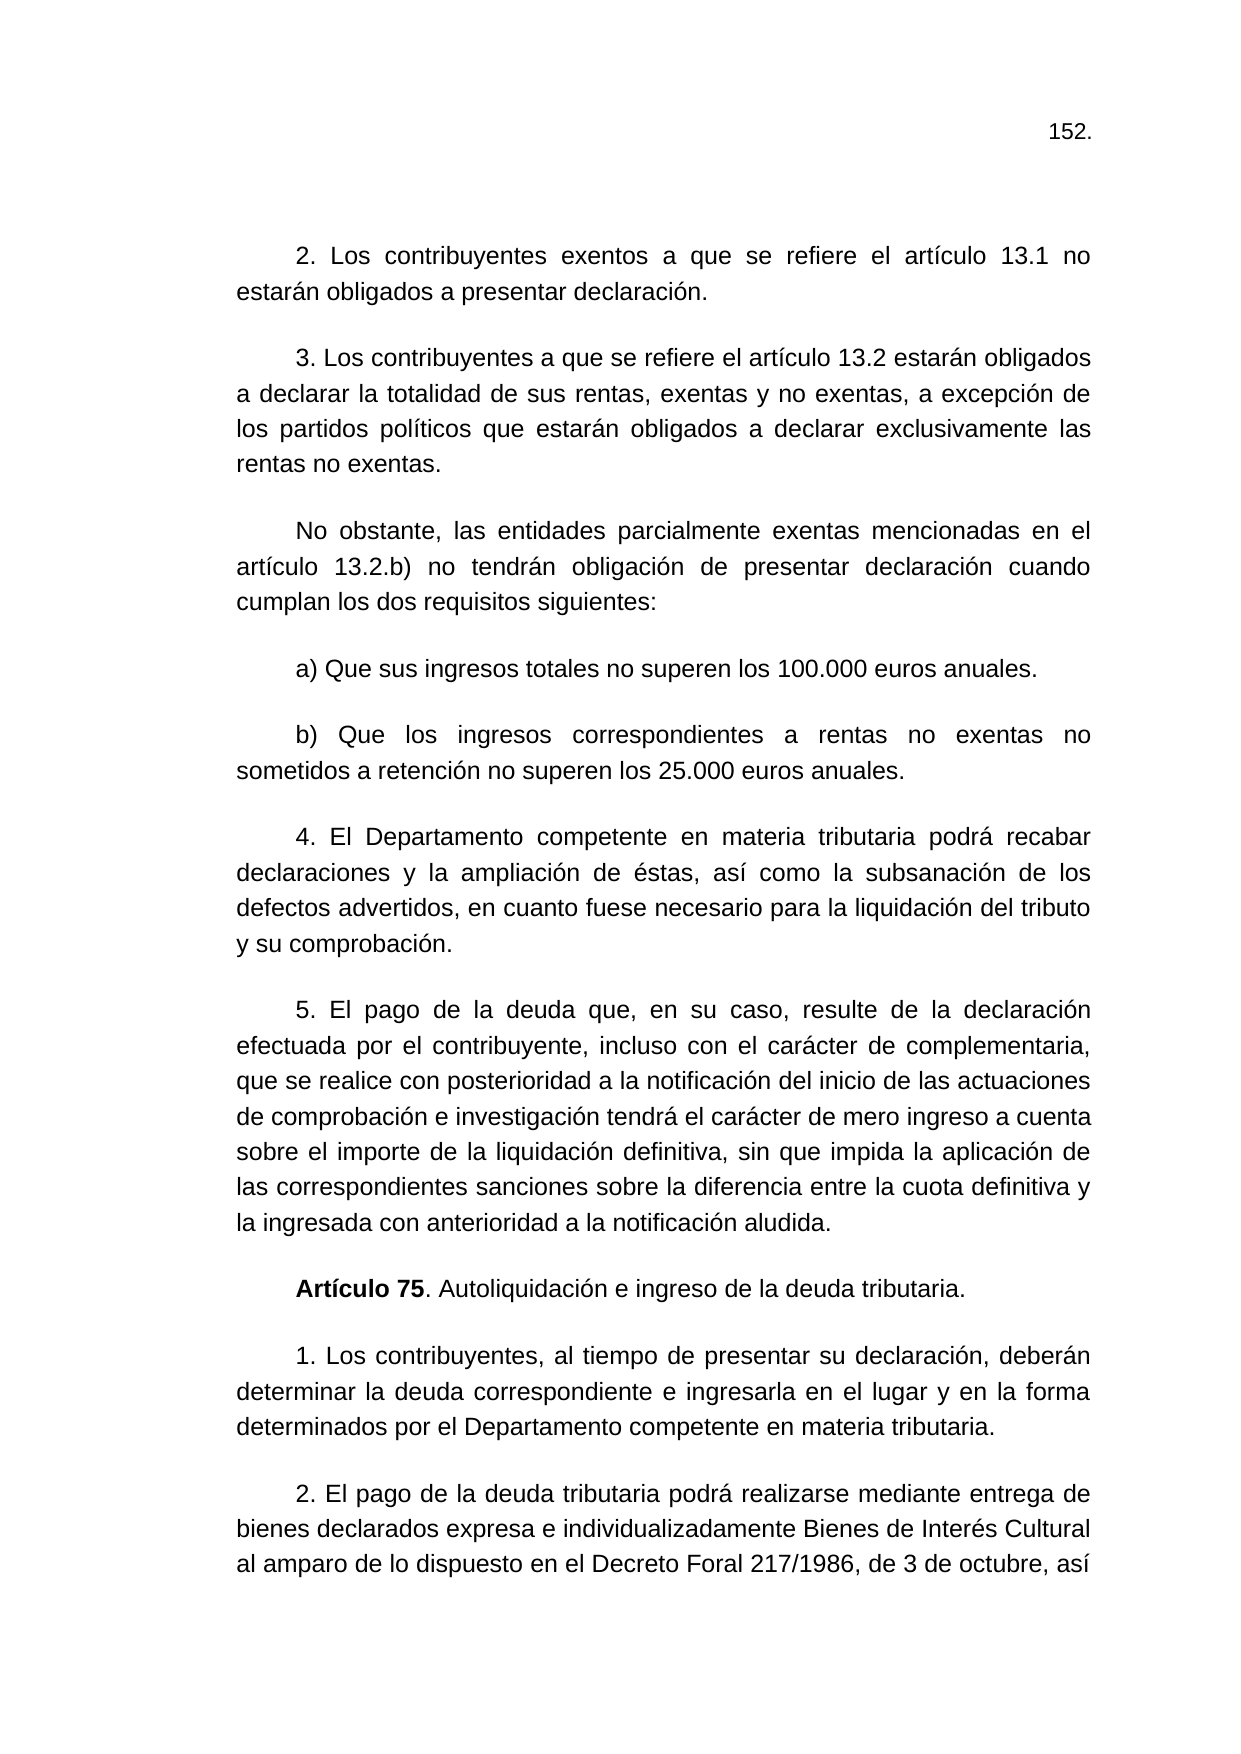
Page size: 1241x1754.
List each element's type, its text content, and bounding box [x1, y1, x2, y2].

text a) Que sus ingresos totales no superen los 100.000 euros anuales. [236, 649, 1092, 684]
text 1. Los contribuyentes, al tiempo de presentar su declaración, deberán determinar la deuda correspondiente e ingresarla en el lugar y en la forma determinados por el Departamento competente en materia tributaria. [236, 1336, 1092, 1442]
text b) Que los ingresos correspondientes a rentas no exentas no sometidos a retención no superen los 25.000 euros anuales. [236, 715, 1092, 786]
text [236, 1474, 1092, 1580]
text 4. El Departamento competente en materia tributaria podrá recabar declaraciones y la ampliación de éstas, así como la subsanación de los defectos advertidos, en cuanto fuese necesario para la liquidación del tributo y su comprobación. [236, 817, 1092, 959]
text No obstante, las entidades parcialmente exentas mencionadas en el artículo 13.2.b) no tendrán obligación de presentar declaración cuando cumplan los dos requisitos siguientes: [236, 511, 1092, 617]
text 5. El pago de la deuda que, en su caso, resulte de la declaración efectuada por el contribuyente, incluso con el carácter de complementaria, que se realice con posterioridad a la notificación del inicio de las actuaciones de comprobación e investigación tendrá el carácter de mero ingreso a cuenta sobre el importe de la liquidación definitiva, sin que impida la aplicación de las correspondientes sanciones sobre la diferencia entre la cuota definitiva y la ingresada con anterioridad a la notificación aludida. [236, 990, 1092, 1238]
text 2. Los contribuyentes exentos a que se refiere el artículo 13.1 no estarán obligados a presentar declaración. [236, 236, 1092, 307]
text Artículo 75. Autoliquidación e ingreso de la deuda tributaria. [236, 1269, 1092, 1305]
text 3. Los contribuyentes a que se refiere el artículo 13.2 estarán obligados a declarar la totalidad de sus rentas, exentas y no exentas, a excepción de los partidos políticos que estarán obligados a declarar exclusivamente las rentas no exentas. [236, 338, 1092, 480]
